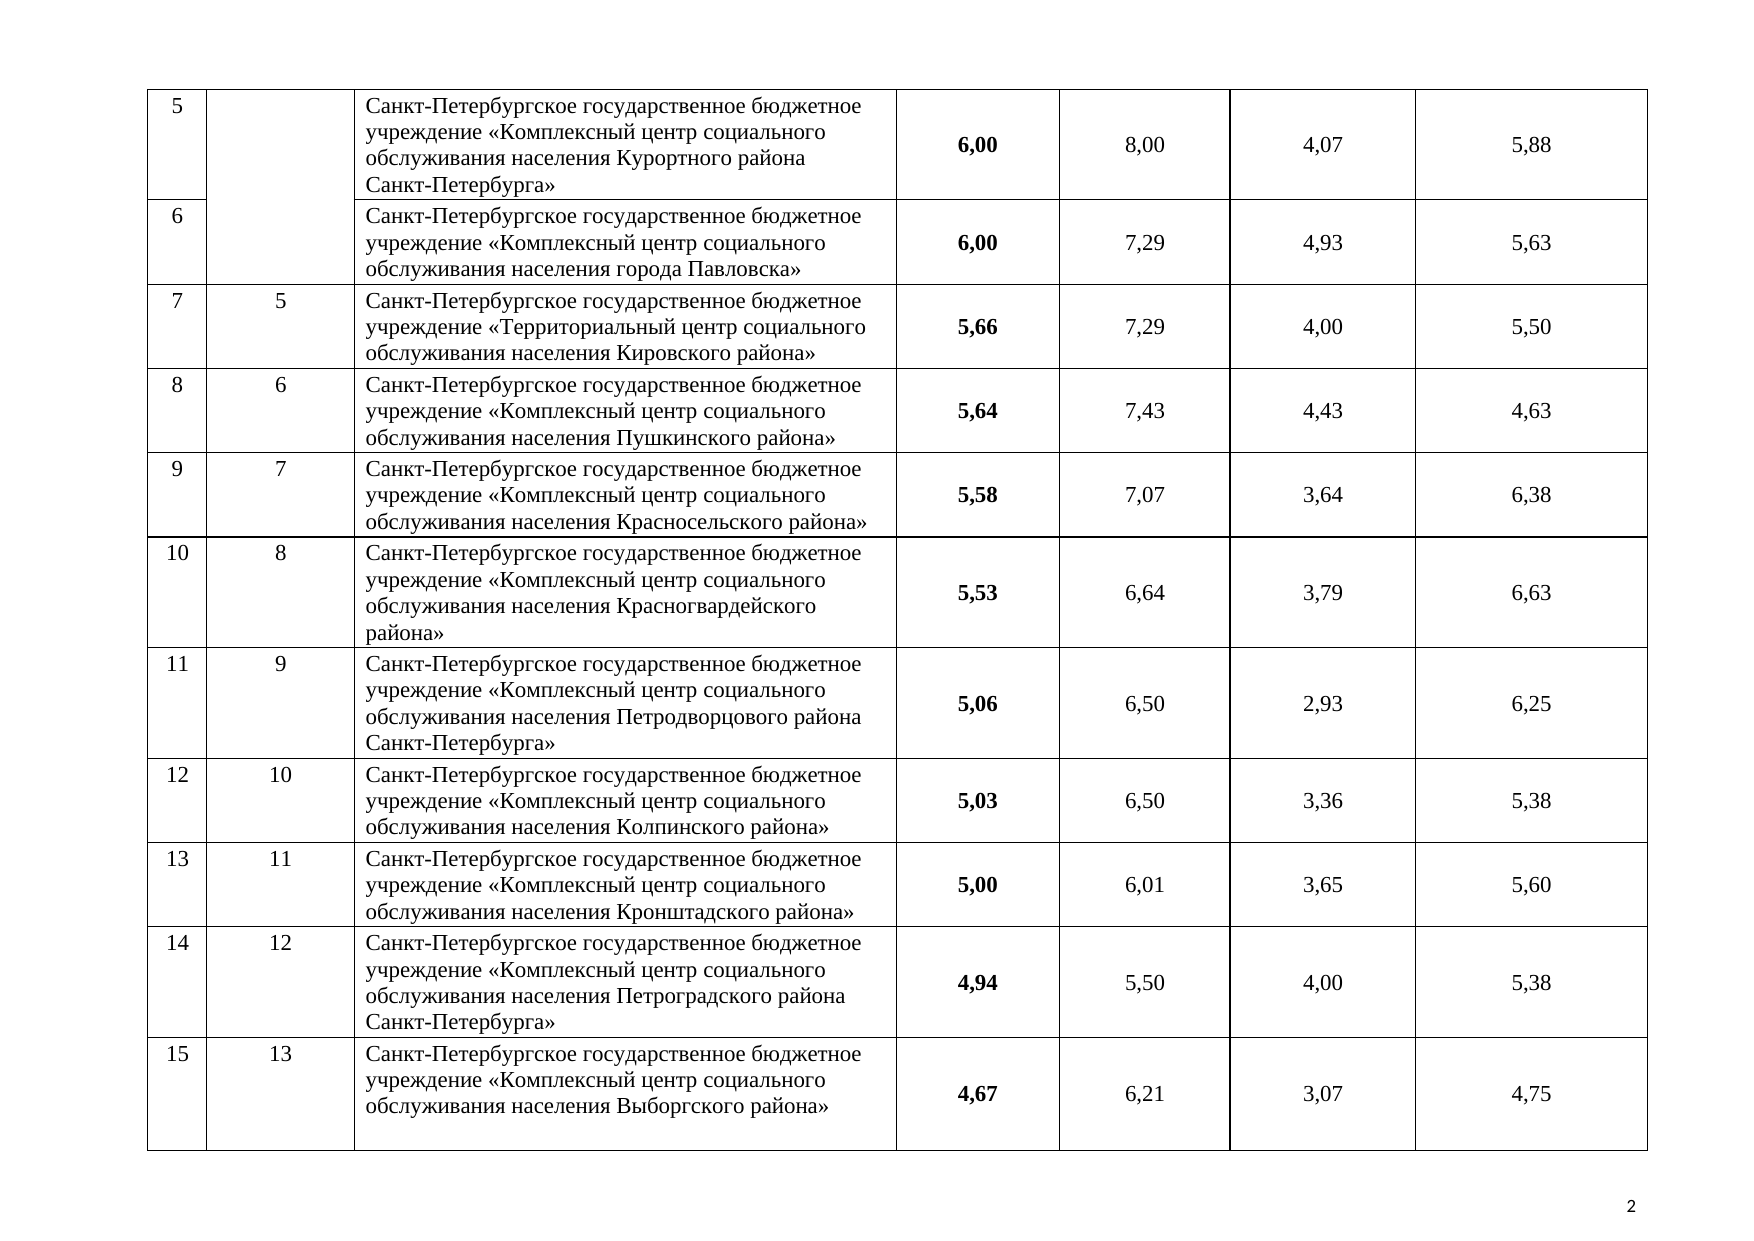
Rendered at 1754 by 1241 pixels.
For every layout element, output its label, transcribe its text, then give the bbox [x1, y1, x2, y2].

table_cell 2,93 [1231, 648, 1415, 758]
table_cell 7,29 [1060, 285, 1229, 368]
table_cell 7,43 [1060, 369, 1229, 452]
table_cell 8 [207, 538, 354, 647]
table_cell 9 [207, 648, 354, 758]
table_cell 6,00 [897, 90, 1059, 199]
table_cell 4,67 [897, 1038, 1059, 1149]
table_cell 4,94 [897, 927, 1059, 1037]
table_cell Санкт-Петербургское государственное бюджетное учреждение «Комплексный центр социального обслуживания населения Колпинского района» [355, 759, 896, 842]
table_cell 7,29 [1060, 200, 1229, 283]
table_cell 6,64 [1060, 538, 1229, 647]
table_cell 5,06 [897, 648, 1059, 758]
table_cell 5,58 [897, 453, 1059, 536]
table_cell 6 [148, 200, 206, 283]
table_cell 8,00 [1060, 90, 1229, 199]
table_cell 7 [148, 285, 206, 368]
table_cell 4,43 [1231, 369, 1415, 452]
table_cell Санкт-Петербургское государственное бюджетное учреждение «Комплексный центр социального обслуживания населения Петроградского района Санкт-Петербурга» [355, 927, 896, 1037]
table_cell 4,63 [1416, 369, 1647, 452]
table_cell Санкт-Петербургское государственное бюджетное учреждение «Комплексный центр социального обслуживания населения Выборгского района» [355, 1038, 896, 1149]
table_cell Санкт-Петербургское государственное бюджетное учреждение «Комплексный центр социального обслуживания населения Красносельского района» [355, 453, 896, 536]
table_cell 6,50 [1060, 648, 1229, 758]
table_cell 3,79 [1231, 538, 1415, 647]
table_cell 5,64 [897, 369, 1059, 452]
table_cell Санкт-Петербургское государственное бюджетное учреждение «Комплексный центр социального обслуживания населения города Павловска» [355, 200, 896, 283]
table_cell 3,65 [1231, 843, 1415, 926]
table_cell 3,36 [1231, 759, 1415, 842]
table_cell 15 [148, 1038, 206, 1149]
table_cell 5,66 [897, 285, 1059, 368]
table_cell 12 [207, 927, 354, 1037]
table_cell 6,38 [1416, 453, 1647, 536]
table_cell 7 [207, 453, 354, 536]
table_cell 4,00 [1231, 285, 1415, 368]
table_cell 6,01 [1060, 843, 1229, 926]
table_cell 3,64 [1231, 453, 1415, 536]
table_cell 7,07 [1060, 453, 1229, 536]
table_cell 5 [207, 285, 354, 368]
table_cell 8 [148, 369, 206, 452]
table_cell 5,53 [897, 538, 1059, 647]
table_cell 6,25 [1416, 648, 1647, 758]
table_cell 10 [148, 538, 206, 647]
table_cell 5,38 [1416, 927, 1647, 1037]
table_cell 12 [148, 759, 206, 842]
table_cell Санкт-Петербургское государственное бюджетное учреждение «Комплексный центр социального обслуживания населения Пушкинского района» [355, 369, 896, 452]
table_cell Санкт-Петербургское государственное бюджетное учреждение «Комплексный центр социального обслуживания населения Петродворцового района Санкт-Петербурга» [355, 648, 896, 758]
table_cell 4,93 [1231, 200, 1415, 283]
table_cell 13 [148, 843, 206, 926]
table_cell 14 [148, 927, 206, 1037]
table_cell 6,21 [1060, 1038, 1229, 1149]
table_cell 4,75 [1416, 1038, 1647, 1149]
table_cell 9 [148, 453, 206, 536]
table_cell 6 [207, 369, 354, 452]
table_cell 11 [148, 648, 206, 758]
table_cell 5,00 [897, 843, 1059, 926]
table_cell 5,50 [1416, 285, 1647, 368]
table_cell 6,50 [1060, 759, 1229, 842]
table_cell Санкт-Петербургское государственное бюджетное учреждение «Комплексный центр социального обслуживания населения Красногвардейского района» [355, 538, 896, 647]
table_cell 5,63 [1416, 200, 1647, 283]
table_cell 13 [207, 1038, 354, 1149]
table_cell 4 [207, 90, 354, 283]
table_cell 5 [148, 90, 206, 199]
table_cell 5,03 [897, 759, 1059, 842]
table_cell 3,07 [1231, 1038, 1415, 1149]
table_cell 5,50 [1060, 927, 1229, 1037]
table_cell Санкт-Петербургское государственное бюджетное учреждение «Комплексный центр социального обслуживания населения Кронштадского района» [355, 843, 896, 926]
table_cell 6,00 [897, 200, 1059, 283]
table_cell 10 [207, 759, 354, 842]
table_cell Санкт-Петербургское государственное бюджетное учреждение «Комплексный центр социального обслуживания населения Курортного района Санкт-Петербурга» [355, 90, 896, 199]
table_cell 5,60 [1416, 843, 1647, 926]
table_cell 4,00 [1231, 927, 1415, 1037]
table_cell 4,07 [1231, 90, 1415, 199]
table_cell 5,38 [1416, 759, 1647, 842]
table_cell 11 [207, 843, 354, 926]
table_cell Санкт-Петербургское государственное бюджетное учреждение «Территориальный центр социального обслуживания населения Кировского района» [355, 285, 896, 368]
table_cell 5,88 [1416, 90, 1647, 199]
table_cell 6,63 [1416, 538, 1647, 647]
